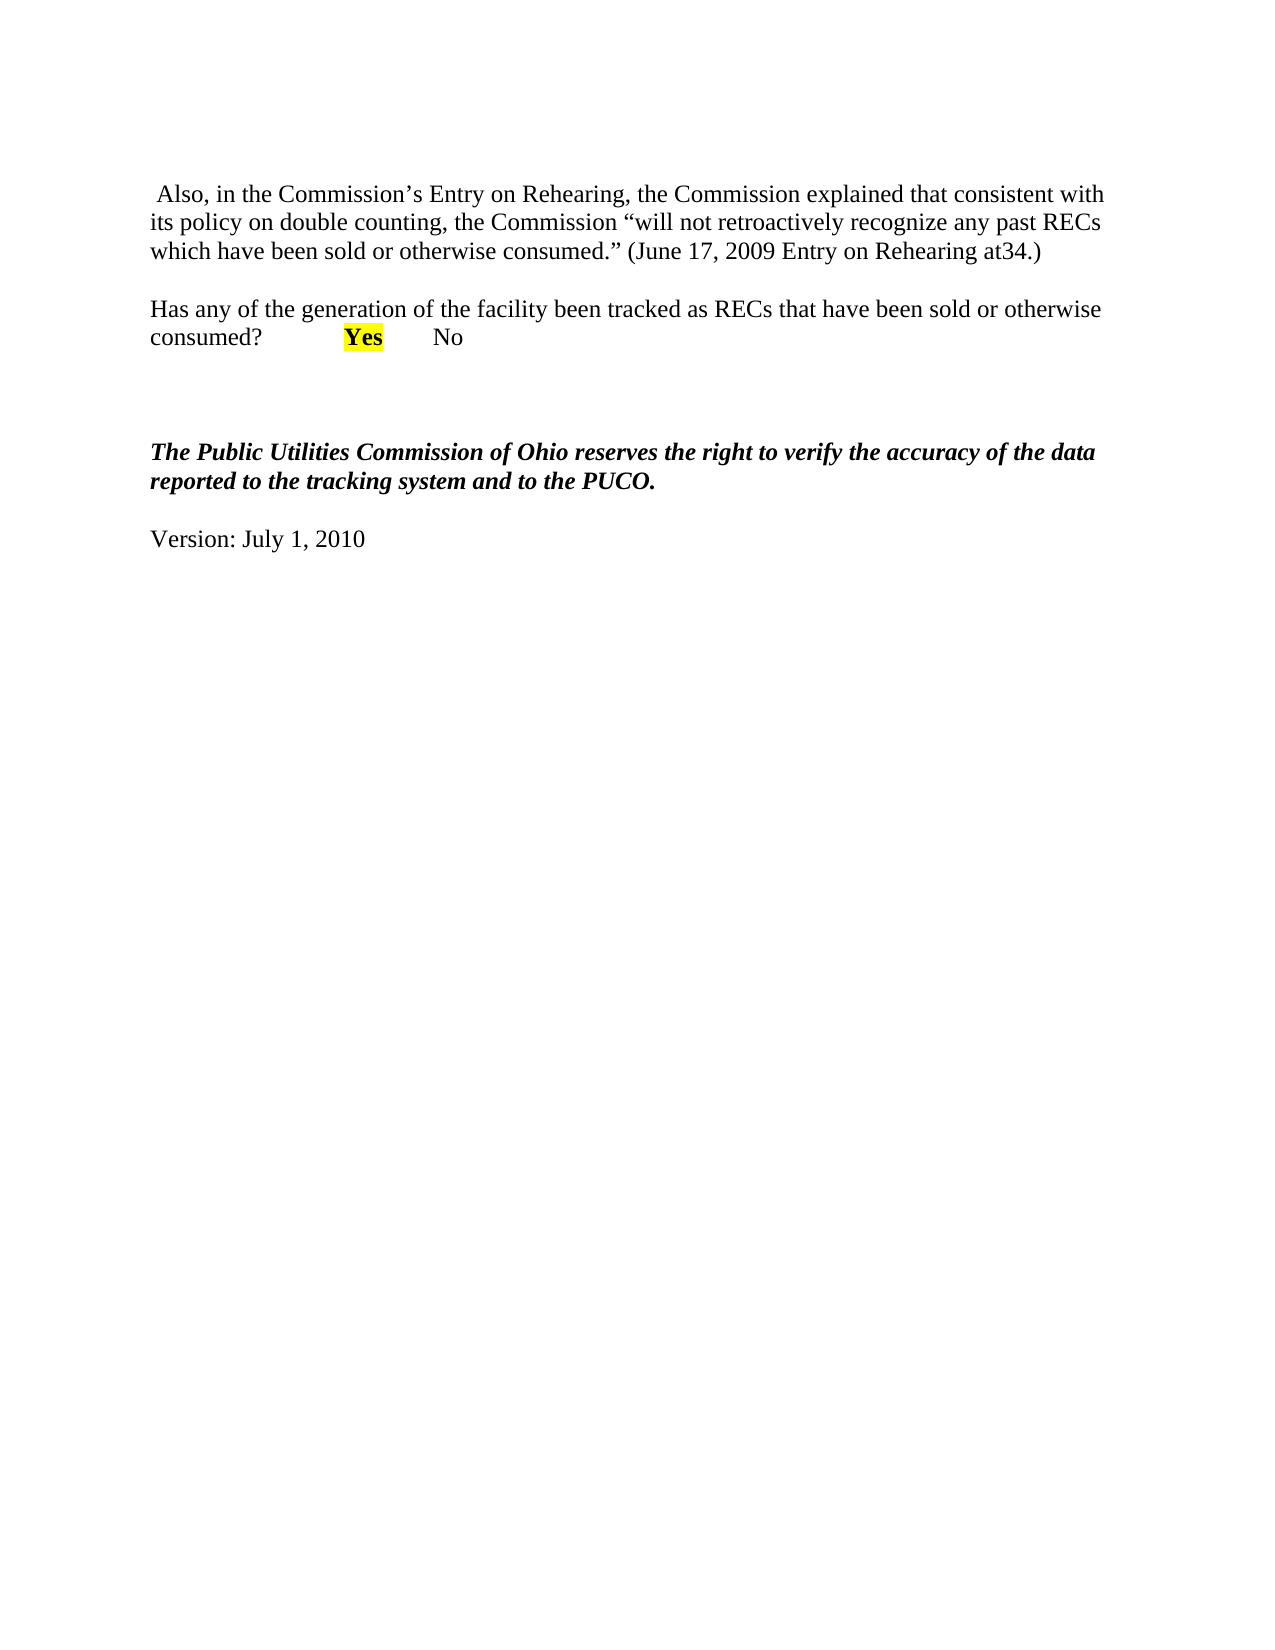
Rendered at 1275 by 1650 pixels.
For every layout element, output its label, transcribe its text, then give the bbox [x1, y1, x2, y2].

text Has any of the generation of the facility been tracked as RECs that have been sold or otherwise consumed? Yes No [150, 294, 1125, 351]
text The Public Utilities Commission of Ohio reserves the right to verify the accuracy of the data reported to the tracking system and to the PUCO. [150, 437, 1125, 495]
text Also, in the Commission’s Entry on Rehearing, the Commission explained that consistent with its policy on double counting, the Commission “will not retroactively recognize any past RECs which have been sold or otherwise consumed.” (June 17, 2009 Entry on Rehearing at34.) [150, 179, 1125, 265]
text Version: July 1, 2010 [150, 524, 1125, 552]
